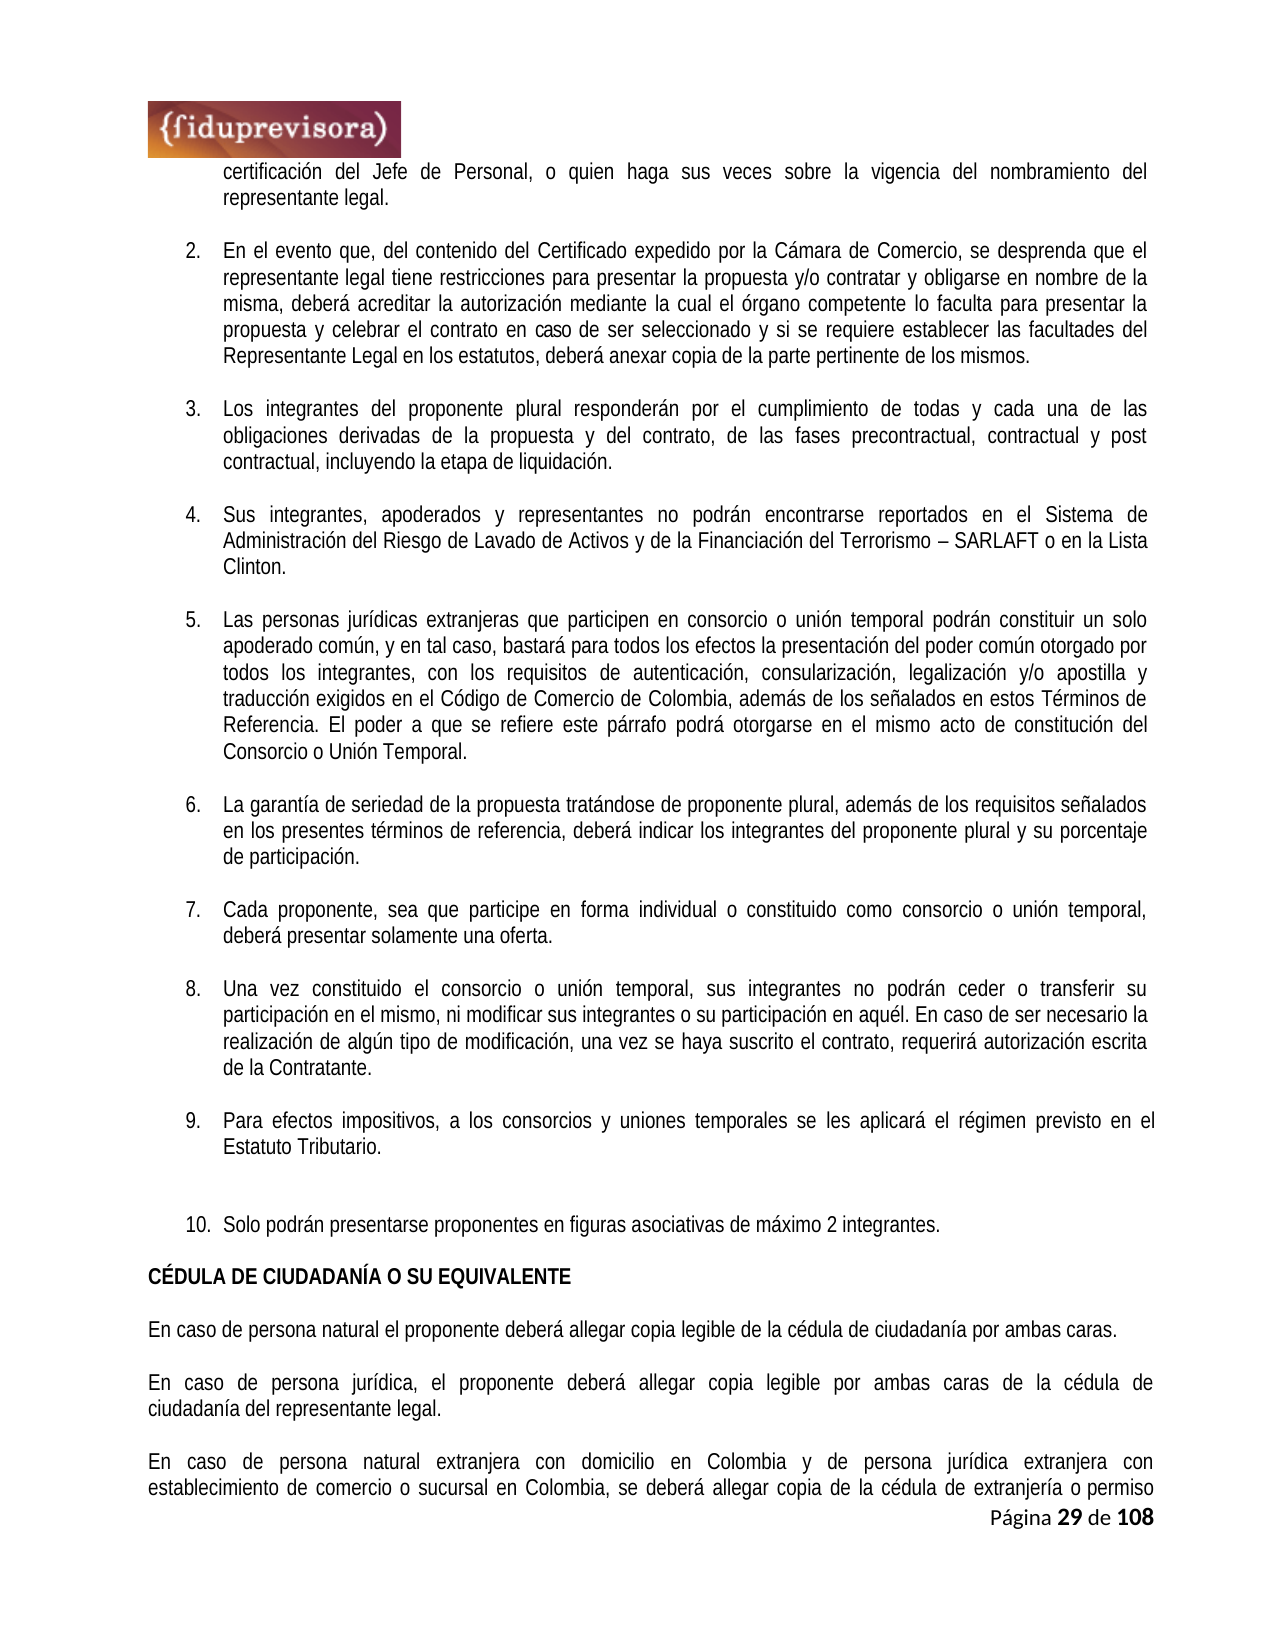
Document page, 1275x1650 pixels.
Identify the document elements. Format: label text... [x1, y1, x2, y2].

list Una vez constituido el consorcio o unión temporal, sus integrantes no podrán ceder o transferir su participación en el mismo, ni modificar sus integrantes o su participación en aquél. En caso de ser necesario la realización de algún tipo de modificación, una vez se haya suscrito el contrato, requerirá autorización escrita de la Contratante. [185, 975, 1147, 1080]
list Para efectos impositivos, a los consorcios y uniones temporales se les aplicará el régimen previsto en el Estatuto Tributario. [185, 1107, 1156, 1159]
list Sus integrantes, apoderados y representantes no podrán encontrarse reportados en el Sistema de Administración del Riesgo de Lavado de Activos y de la Financiación del Terrorismo – SARLAFT o en la Lista Clinton. [185, 501, 1148, 580]
text En caso de persona natural el proponente deberá allegar copia legible de la cédula de ciudadanía por ambas caras. [148, 1316, 1154, 1342]
list La garantía de seriedad de la propuesta tratándose de proponente plural, además de los requisitos señalados en los presentes términos de referencia, deberá indicar los integrantes del proponente plural y su porcentaje de participación. [185, 791, 1148, 869]
text CÉDULA DE CIUDADANÍA O SU EQUIVALENTE [148, 1263, 1154, 1289]
list En el evento que, del contenido del Certificado expedido por la Cámara de Comercio, se desprenda que el representante legal tiene restricciones para presentar la propuesta y/o contratar y obligarse en nombre de la misma, deberá acreditar la autorización mediante la cual el órgano competente lo faculta para presentar la propuesta y celebrar el contrato en caso de ser seleccionado y si se requiere establecer las facultades del Representante Legal en los estatutos, deberá anexar copia de la parte pertinente de los mismos. [185, 237, 1148, 369]
list Solo podrán presentarse proponentes en figuras asociativas de máximo 2 integrantes. [185, 1211, 1156, 1237]
list Cada proponente, sea que participe en forma individual o constituido como consorcio o unión temporal, deberá presentar solamente una oferta. [185, 896, 1147, 949]
list Los integrantes del proponente plural responderán por el cumplimiento de todas y cada una de las obligaciones derivadas de la propuesta y del contrato, de las fases precontractual, contractual y post contractual, incluyendo la etapa de liquidación. [185, 395, 1148, 474]
picture [147, 101, 402, 158]
text En caso de persona jurídica, el proponente deberá allegar copia legible por ambas caras de la cédula de ciudadanía del representante legal. [148, 1369, 1154, 1421]
list Las personas jurídicas extranjeras que participen en consorcio o unión temporal podrán constituir un solo apoderado común, y en tal caso, bastará para todos los efectos la presentación del poder común otorgado por todos los integrantes, con los requisitos de autenticación, consularización, legalización y/o apostilla y traducción exigidos en el Código de Comercio de Colombia, además de los señalados en estos Términos de Referencia. El poder a que se refiere este párrafo podrá otorgarse en el mismo acto de constitución del Consorcio o Unión Temporal. [185, 606, 1148, 764]
